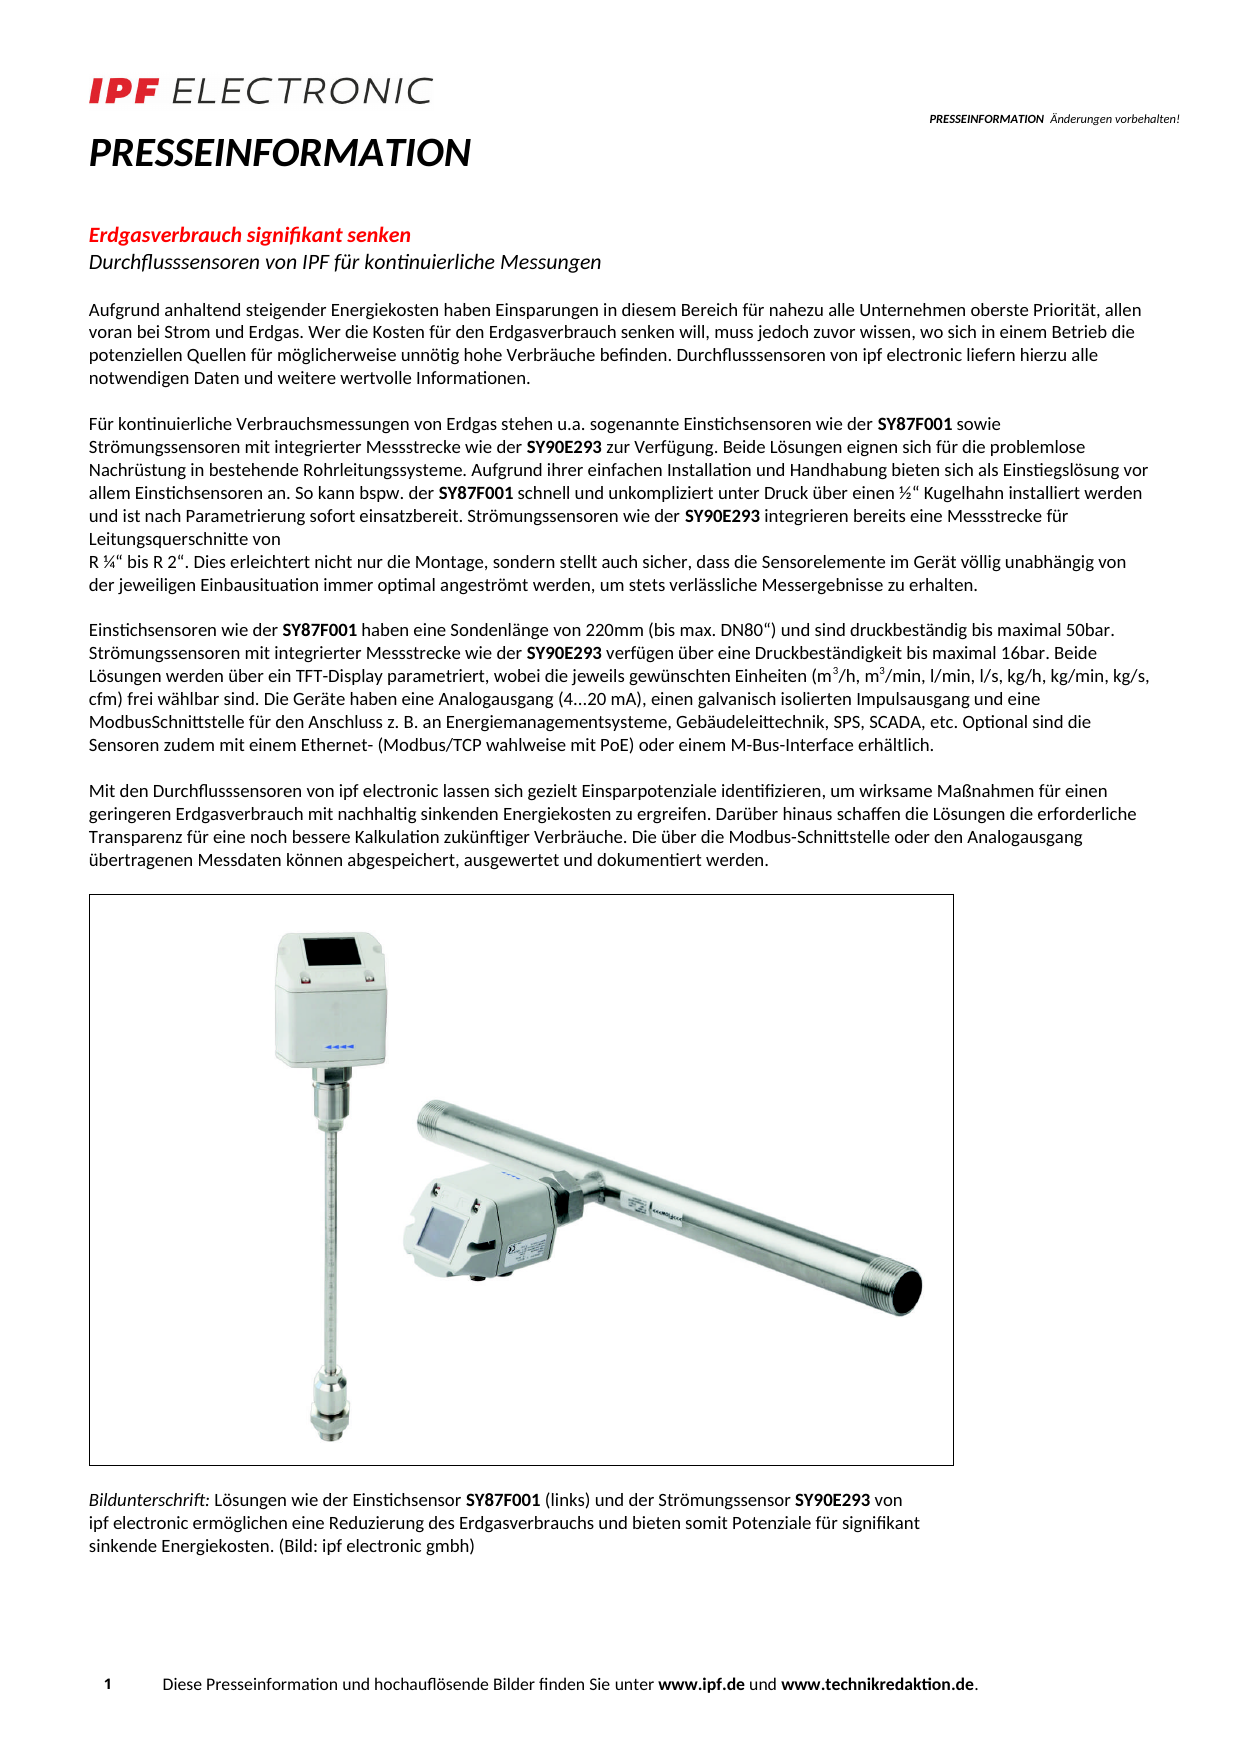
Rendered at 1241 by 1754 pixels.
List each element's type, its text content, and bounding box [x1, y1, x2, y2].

picture [90, 895, 953, 1465]
text Erdgasverbrauch signifikant senken [89, 221, 1152, 248]
picture [88, 72, 434, 111]
text Einstichsensoren wie der SY87F001 haben eine Sondenlänge von 220mm (bis max. DN80“) und sind druckbeständig bis maximal 50bar. Strömungssensoren mit integrierter Messstrecke wie der SY90E293 verfügen über eine Druckbeständigkeit bis maximal 16bar. Beide Lösungen werden über ein TFT-Display parametriert, wobei die jeweils gewünschten Einheiten (m3/h, m3/min, l/min, l/s, kg/h, kg/min, kg/s, cfm) frei wählbar sind. Die Geräte haben eine Analogausgang (4...20 mA), einen galvanisch isolierten Impulsausgang und eine ModbusSchnittstelle für den Anschluss z. B. an Energiemanagementsysteme, Gebäudeleittechnik, SPS, SCADA, etc. Optional sind die Sensoren zudem mit einem Ethernet- (Modbus/TCP wahlweise mit PoE) oder einem M-Bus-Interface erhältlich. [89, 618, 1152, 756]
text Mit den Durchflusssensoren von ipf electronic lassen sich gezielt Einsparpotenziale identifizieren, um wirksame Maßnahmen für einen geringeren Erdgasverbrauch mit nachhaltig sinkenden Energiekosten zu ergreifen. Darüber hinaus schaffen die Lösungen die erforderliche Transparenz für eine noch bessere Kalkulation zukünftiger Verbräuche. Die über die Modbus-Schnittstelle oder den Analogausgang übertragenen Messdaten können abgespeichert, ausgewertet und dokumentiert werden. [89, 779, 1152, 871]
text Durchflusssensoren von IPF für kontinuierliche Messungen [89, 248, 1152, 275]
text Aufgrund anhaltend steigender Energiekosten haben Einsparungen in diesem Bereich für nahezu alle Unternehmen oberste Priorität, allen voran bei Strom und Erdgas. Wer die Kosten für den Erdgasverbrauch senken will, muss jedoch zuvor wissen, wo sich in einem Betrieb die potenziellen Quellen für möglicherweise unnötig hohe Verbräuche befinden. Durchflusssensoren von ipf electronic liefern hierzu alle notwendigen Daten und weitere wertvolle Informationen. [89, 298, 1152, 389]
text Bildunterschrift: Lösungen wie der Einstichsensor SY87F001 (links) und der Strömungssensor SY90E293 von ipf electronic ermöglichen eine Reduzierung des Erdgasverbrauchs und bieten somit Potenziale für signifikant sinkende Energiekosten. (Bild: ipf electronic gmbh) [89, 1488, 1152, 1557]
text Für kontinuierliche Verbrauchsmessungen von Erdgas stehen u.a. sogenannte Einstichsensoren wie der SY87F001 sowie Strömungssensoren mit integrierter Messstrecke wie der SY90E293 zur Verfügung. Beide Lösungen eignen sich für die problemlose Nachrüstung in bestehende Rohrleitungssysteme. Aufgrund ihrer einfachen Installation und Handhabung bieten sich als Einstiegslösung vor allem Einstichsensoren an. So kann bspw. der SY87F001 schnell und unkompliziert unter Druck über einen ½“ Kugelhahn installiert werden und ist nach Parametrierung sofort einsatzbereit. Strömungssensoren wie der SY90E293 integrieren bereits eine Messstrecke für Leitungsquerschnitte von R ¼“ bis R 2“. Dies erleichtert nicht nur die Montage, sondern stellt auch sicher, dass die Sensorelemente im Gerät völlig unabhängig von der jeweiligen Einbausituation immer optimal angeströmt werden, um stets verlässliche Messergebnisse zu erhalten. [89, 412, 1152, 596]
